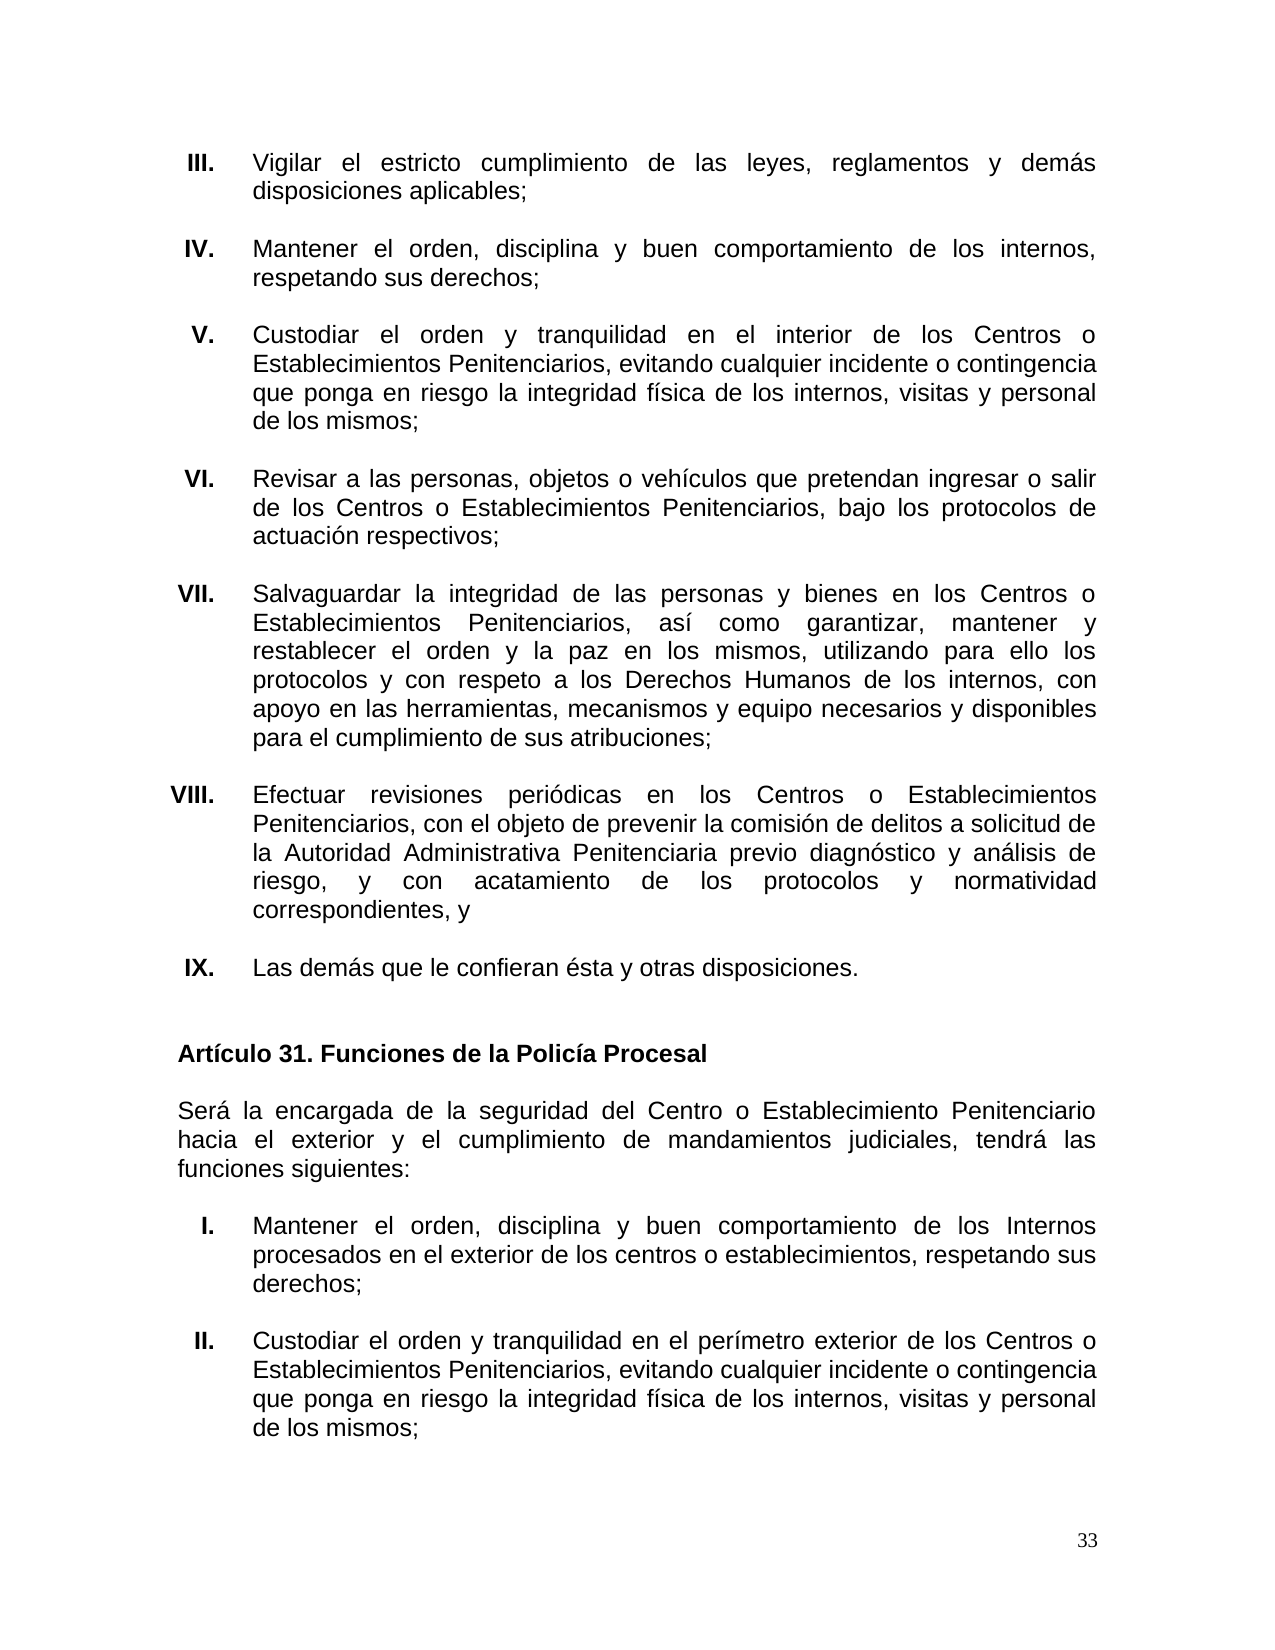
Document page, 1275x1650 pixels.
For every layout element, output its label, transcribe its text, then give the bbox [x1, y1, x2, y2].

list Custodiar el orden y tranquilidad en el interior de los Centros o Establecimientos Penitenciarios, evitando cualquier incidente o contingencia que ponga en riesgo la integridad física de los internos, visitas y personal de los mismos; [215, 320, 1098, 435]
list Revisar a las personas, objetos o vehículos que pretendan ingresar o salir de los Centros o Establecimientos Penitenciarios, bajo los protocolos de actuación respectivos; [215, 464, 1098, 550]
text Artículo 31. Funciones de la Policía Procesal [177, 1039, 1098, 1068]
list Vigilar el estricto cumplimiento de las leyes, reglamentos y demás disposiciones aplicables; [215, 148, 1098, 205]
text Será la encargada de la seguridad del Centro o Establecimiento Penitenciario hacia el exterior y el cumplimiento de mandamientos judiciales, tendrá las funciones siguientes: [177, 1096, 1098, 1183]
list Efectuar revisiones periódicas en los Centros o Establecimientos Penitenciarios, con el objeto de prevenir la comisión de delitos a solicitud de la Autoridad Administrativa Penitenciaria previo diagnóstico y análisis de riesgo, y con acatamiento de los protocolos y normatividad correspondientes, y [215, 780, 1098, 924]
list Mantener el orden, disciplina y buen comportamiento de los internos, respetando sus derechos; [215, 234, 1098, 291]
list Las demás que le confieran ésta y otras disposiciones. [215, 953, 1098, 981]
list Salvaguardar la integridad de las personas y bienes en los Centros o Establecimientos Penitenciarios, así como garantizar, mantener y restablecer el orden y la paz en los mismos, utilizando para ello los protocolos y con respeto a los Derechos Humanos de los internos, con apoyo en las herramientas, mecanismos y equipo necesarios y disponibles para el cumplimiento de sus atribuciones; [215, 579, 1098, 751]
list Custodiar el orden y tranquilidad en el perímetro exterior de los Centros o Establecimientos Penitenciarios, evitando cualquier incidente o contingencia que ponga en riesgo la integridad física de los internos, visitas y personal de los mismos; [215, 1326, 1098, 1441]
list Mantener el orden, disciplina y buen comportamiento de los Internos procesados en el exterior de los centros o establecimientos, respetando sus derechos; [215, 1211, 1098, 1298]
